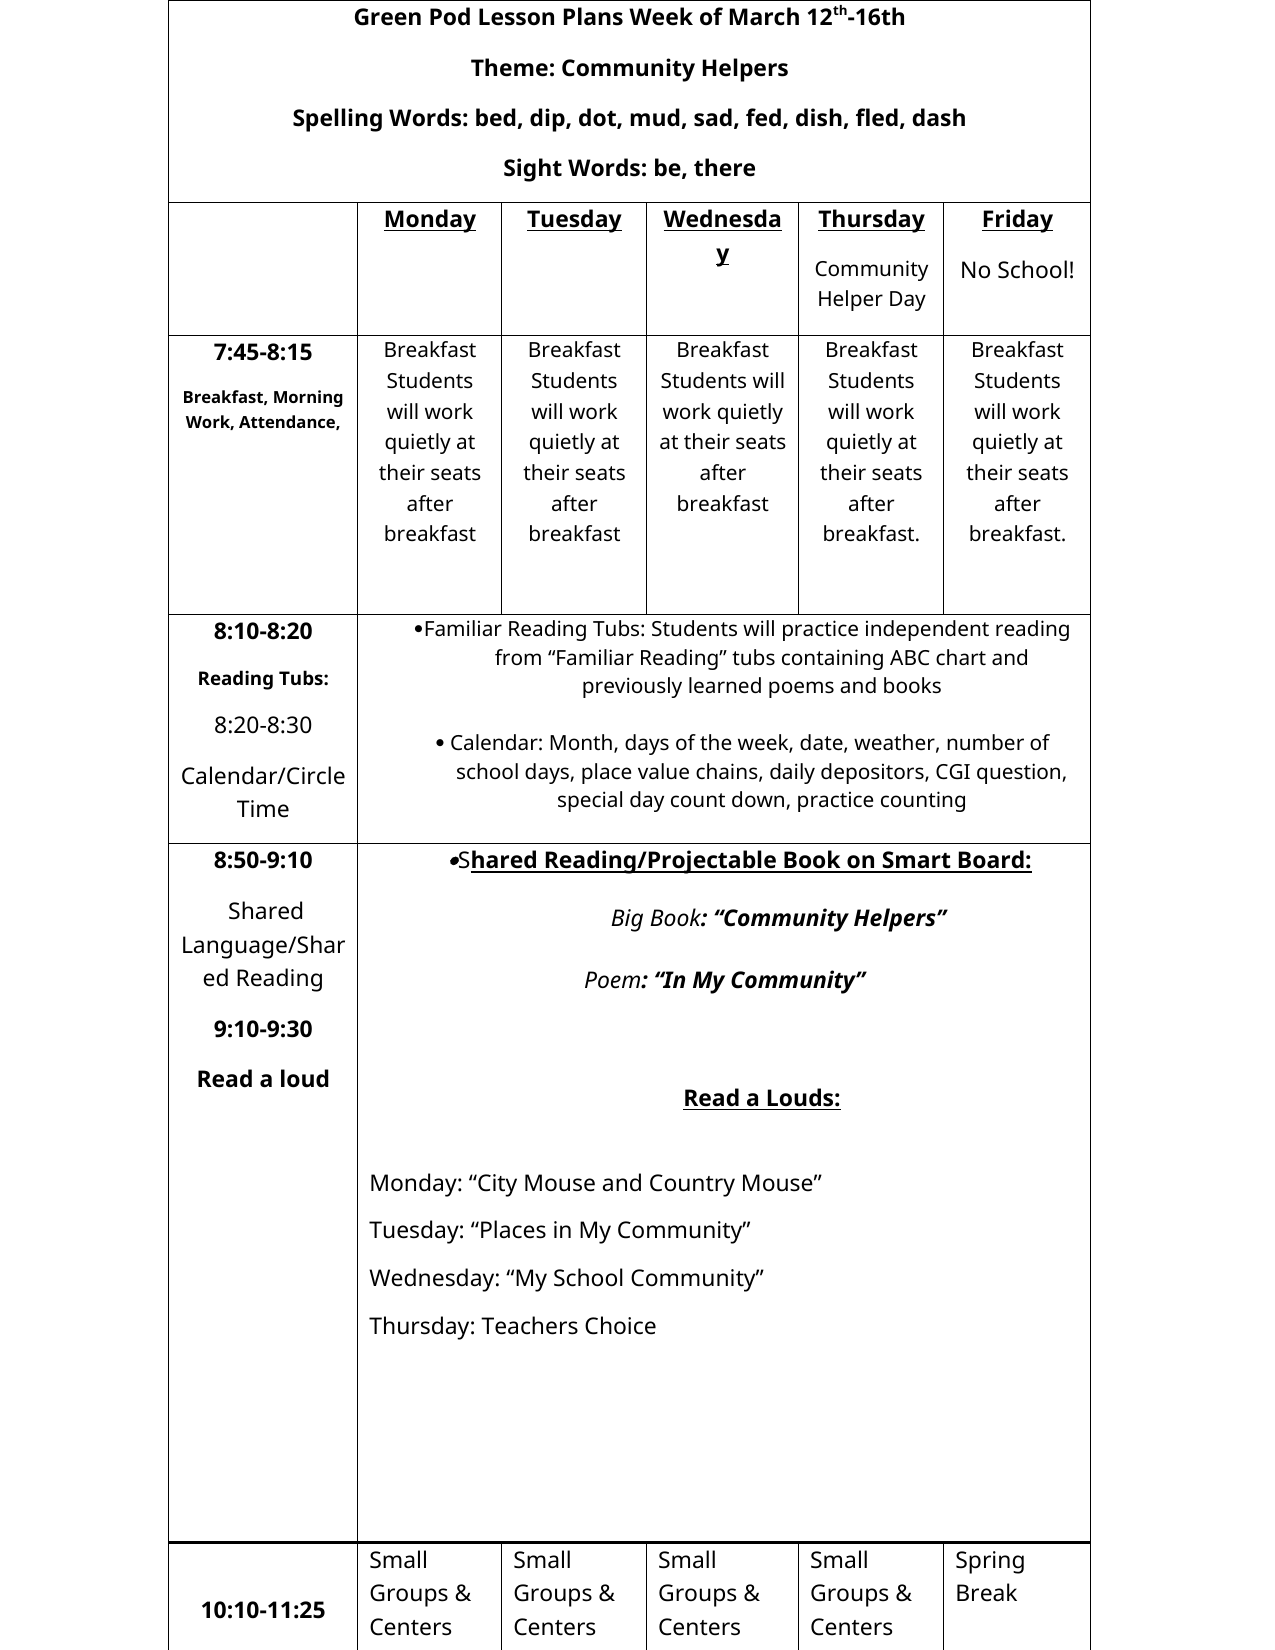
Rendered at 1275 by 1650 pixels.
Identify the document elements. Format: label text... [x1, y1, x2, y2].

table_cell Thursday Community Helper Day [799, 203, 943, 334]
table_cell Small Groups & Centers Phonics Lesson: Purple Packet 16 Day 1 Letter: Dd [358, 1544, 501, 1650]
table_cell Monday [358, 203, 501, 334]
table_cell Shared Reading/Projectable Book on Smart Board: Big Book: “Community Helpers” Poem: “In My Community” Read a Louds: Monday: “City Mouse and Country Mouse” Tuesday: “Places in My Community” Wednesday: “My School Community” Thursday: Teachers Choice [358, 844, 1090, 1541]
table_cell 8:50-9:10 Shared Language/Shared Reading 9:10-9:30 Read a loud [169, 844, 357, 1541]
table_cell Breakfast Students will work quietly at their seats after breakfast. [944, 336, 1090, 613]
table_cell Tuesday [502, 203, 646, 334]
table_cell Breakfast Students will work quietly at their seats after breakfast [502, 336, 646, 613]
table_cell [169, 203, 357, 334]
table_cell Wednesday [647, 203, 798, 334]
table_cell Small Groups & Centers Phonics Lesson: Purple Packet 16 Day 3 Letter: Dd [647, 1544, 798, 1650]
table_cell Breakfast Students will work quietly at their seats after breakfast [647, 336, 798, 613]
table_cell 8:10-8:20 Reading Tubs: 8:20-8:30 Calendar/Circle Time [169, 615, 357, 843]
table_cell Small Groups & Centers Phonics Lesson: Purple Packet 16 Day 4 Letter: Dd [799, 1544, 943, 1650]
table_header Green Pod Lesson Plans Week of March 12th-16th Theme: Community Helpers Spelling Words: bed, dip, dot, mud, sad, fed, dish, fled, dash Sight Words: be, there [169, 1, 1090, 202]
table_cell Friday No School! [944, 203, 1090, 334]
table_cell 7:45-8:15 Breakfast, Morning Work, Attendance, [169, 336, 357, 613]
table_cell Familiar Reading Tubs: Students will practice independent reading from “Familiar Reading” tubs containing ABC chart and previously learned poems and books Calendar: Month, days of the week, date, weather, number of school days, place value chains, daily depositors, CGI question, special day count down, practice counting [358, 615, 1090, 843]
table_cell Spring Break [944, 1544, 1090, 1650]
table_cell 10:10-11:25 Small Groups/ Centers Phonics, PA, Letter ID, Word Work [169, 1544, 357, 1650]
table_cell Breakfast Students will work quietly at their seats after breakfast [358, 336, 501, 613]
table_cell Breakfast Students will work quietly at their seats after breakfast. [799, 336, 943, 613]
table_cell Small Groups & Centers Phonics Lesson: Purple Packet 16 Day 2 Letter: Dd [502, 1544, 646, 1650]
